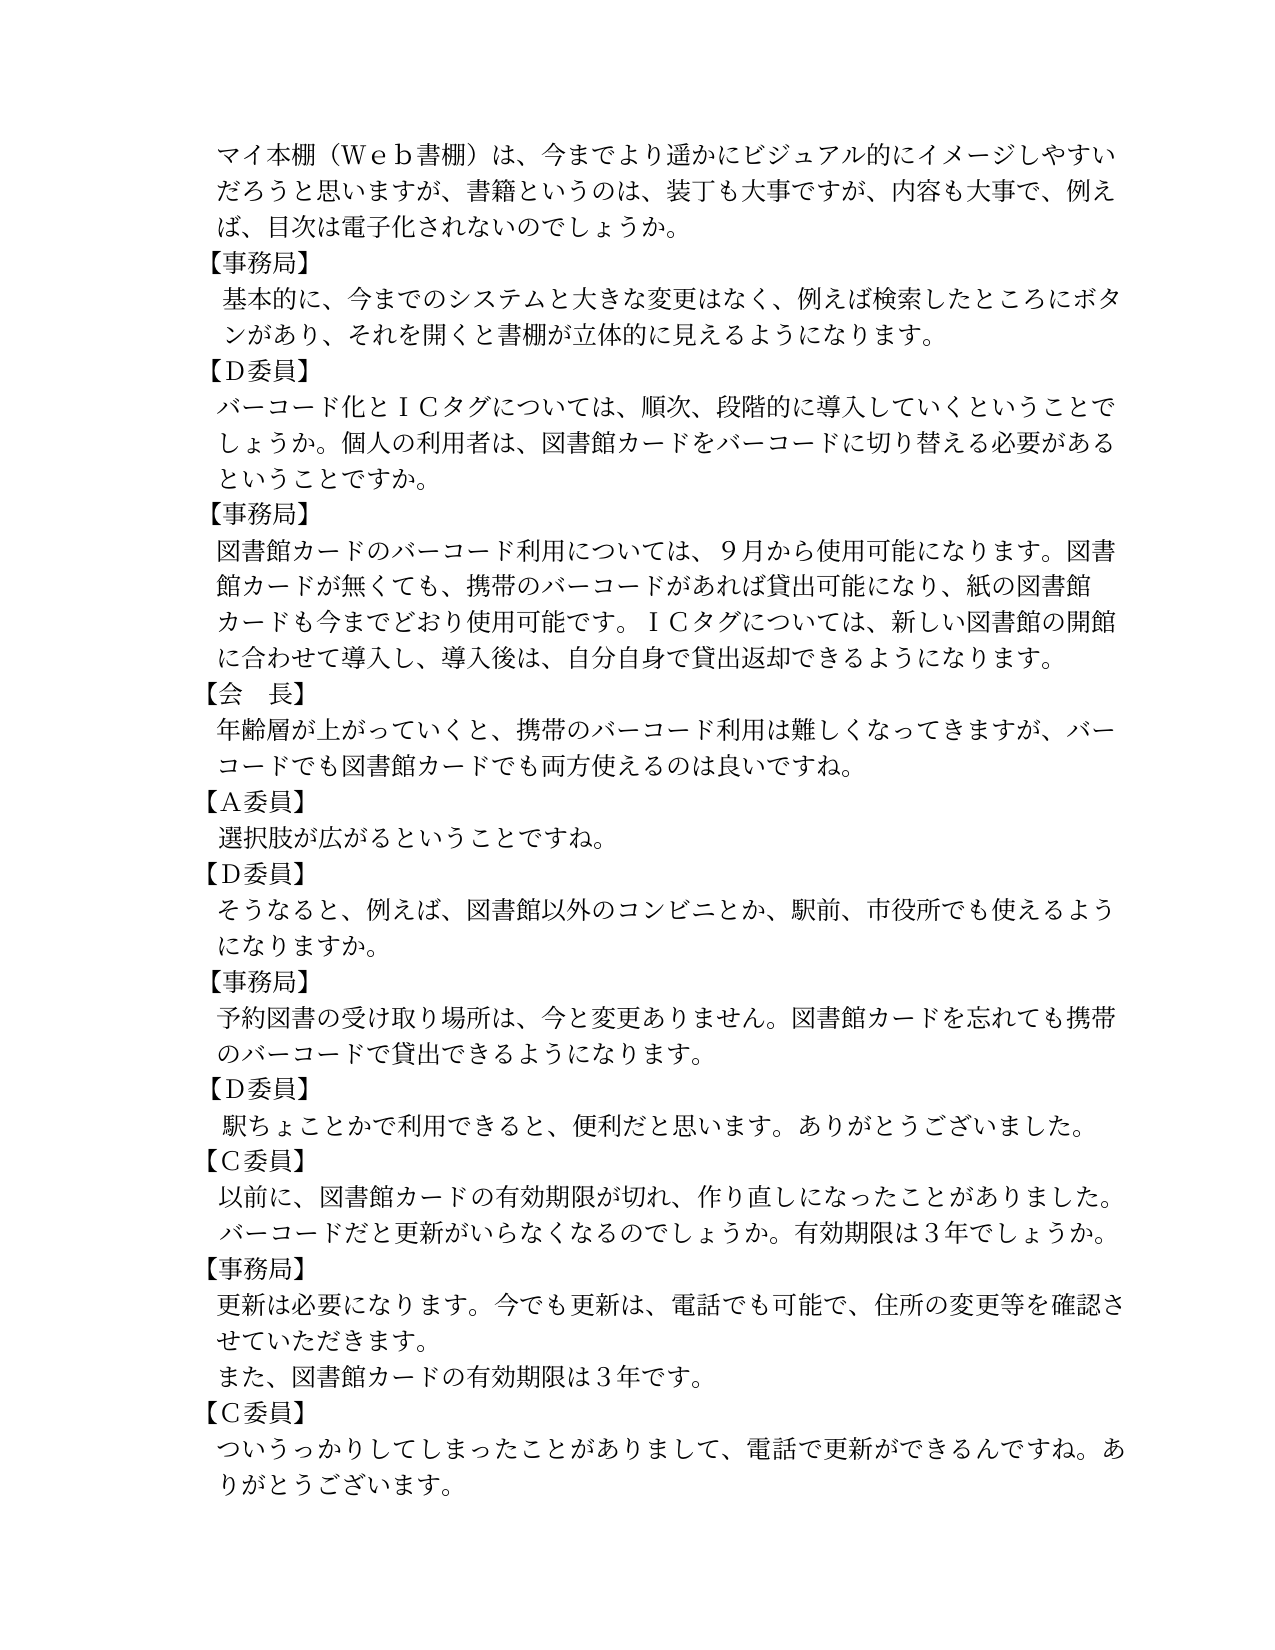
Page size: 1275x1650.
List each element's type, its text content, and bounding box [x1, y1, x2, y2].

text そうなると、例えば、図書館以外のコンビニとか、駅前、市役所でも使えるようになりますか。 [216, 891, 1127, 962]
text バーコード化とＩＣタグについては、順次、段階的に導入していくということでしょうか。個人の利用者は、図書館カードをバーコードに切り替える必要があるということですか。 [216, 387, 1127, 495]
text 選択肢が広がるということですね。 [193, 819, 1127, 854]
text ついうっかりしてしまったことがありまして、電話で更新ができるんですね。ありがとうございます。 [216, 1429, 1127, 1501]
text マイ本棚（Ｗｅｂ書棚）は、今までより遥かにビジュアル的にイメージしやすいだろうと思いますが、書籍というのは、装丁も大事ですが、内容も大事で、例えば、目次は電子化されないのでしょうか。 [216, 136, 1127, 244]
text 【事務局】 [148, 495, 1127, 531]
text 【Ｃ委員】 [193, 1394, 1127, 1429]
text 【Ｃ委員】 [193, 1142, 1127, 1178]
text 更新は必要になります。今でも更新は、電話でも可能で、住所の変更等を確認させていただきます。 [216, 1286, 1127, 1358]
text 駅ちょことかで利用できると、便利だと思います。ありがとうございました。 [148, 1106, 1127, 1142]
text 図書館カードのバーコード利用については、９月から使用可能になります。図書館カードが無くても、携帯のバーコードがあれば貸出可能になり、紙の図書館カードも今までどおり使用可能です。ＩＣタグについては、新しい図書館の開館に合わせて導入し、導入後は、自分自身で貸出返却できるようになります。 [216, 531, 1127, 675]
text 【事務局】 [193, 1250, 1127, 1286]
text 【Ａ委員】 [193, 783, 1127, 819]
text 予約図書の受け取り場所は、今と変更ありません。図書館カードを忘れても携帯のバーコードで貸出できるようになります。 [216, 998, 1127, 1070]
text 年齢層が上がっていくと、携帯のバーコード利用は難しくなってきますが、バーコードでも図書館カードでも両方使えるのは良いですね。 [216, 711, 1127, 783]
text 【事務局】 [148, 244, 1127, 279]
text 【Ｄ委員】 [148, 351, 1127, 387]
text 【Ｄ委員】 [148, 1070, 1127, 1106]
text 基本的に、今までのシステムと大きな変更はなく、例えば検索したところにボタンがあり、それを開くと書棚が立体的に見えるようになります。 [148, 279, 1127, 351]
text 【会 長】 [193, 675, 1127, 711]
text 【事務局】 [148, 962, 1127, 998]
text 以前に、図書館カードの有効期限が切れ、作り直しになったことがありました。バーコードだと更新がいらなくなるのでしょうか。有効期限は３年でしょうか。 [193, 1178, 1127, 1250]
text 【Ｄ委員】 [193, 854, 1127, 891]
text また、図書館カードの有効期限は３年です。 [216, 1358, 1127, 1394]
